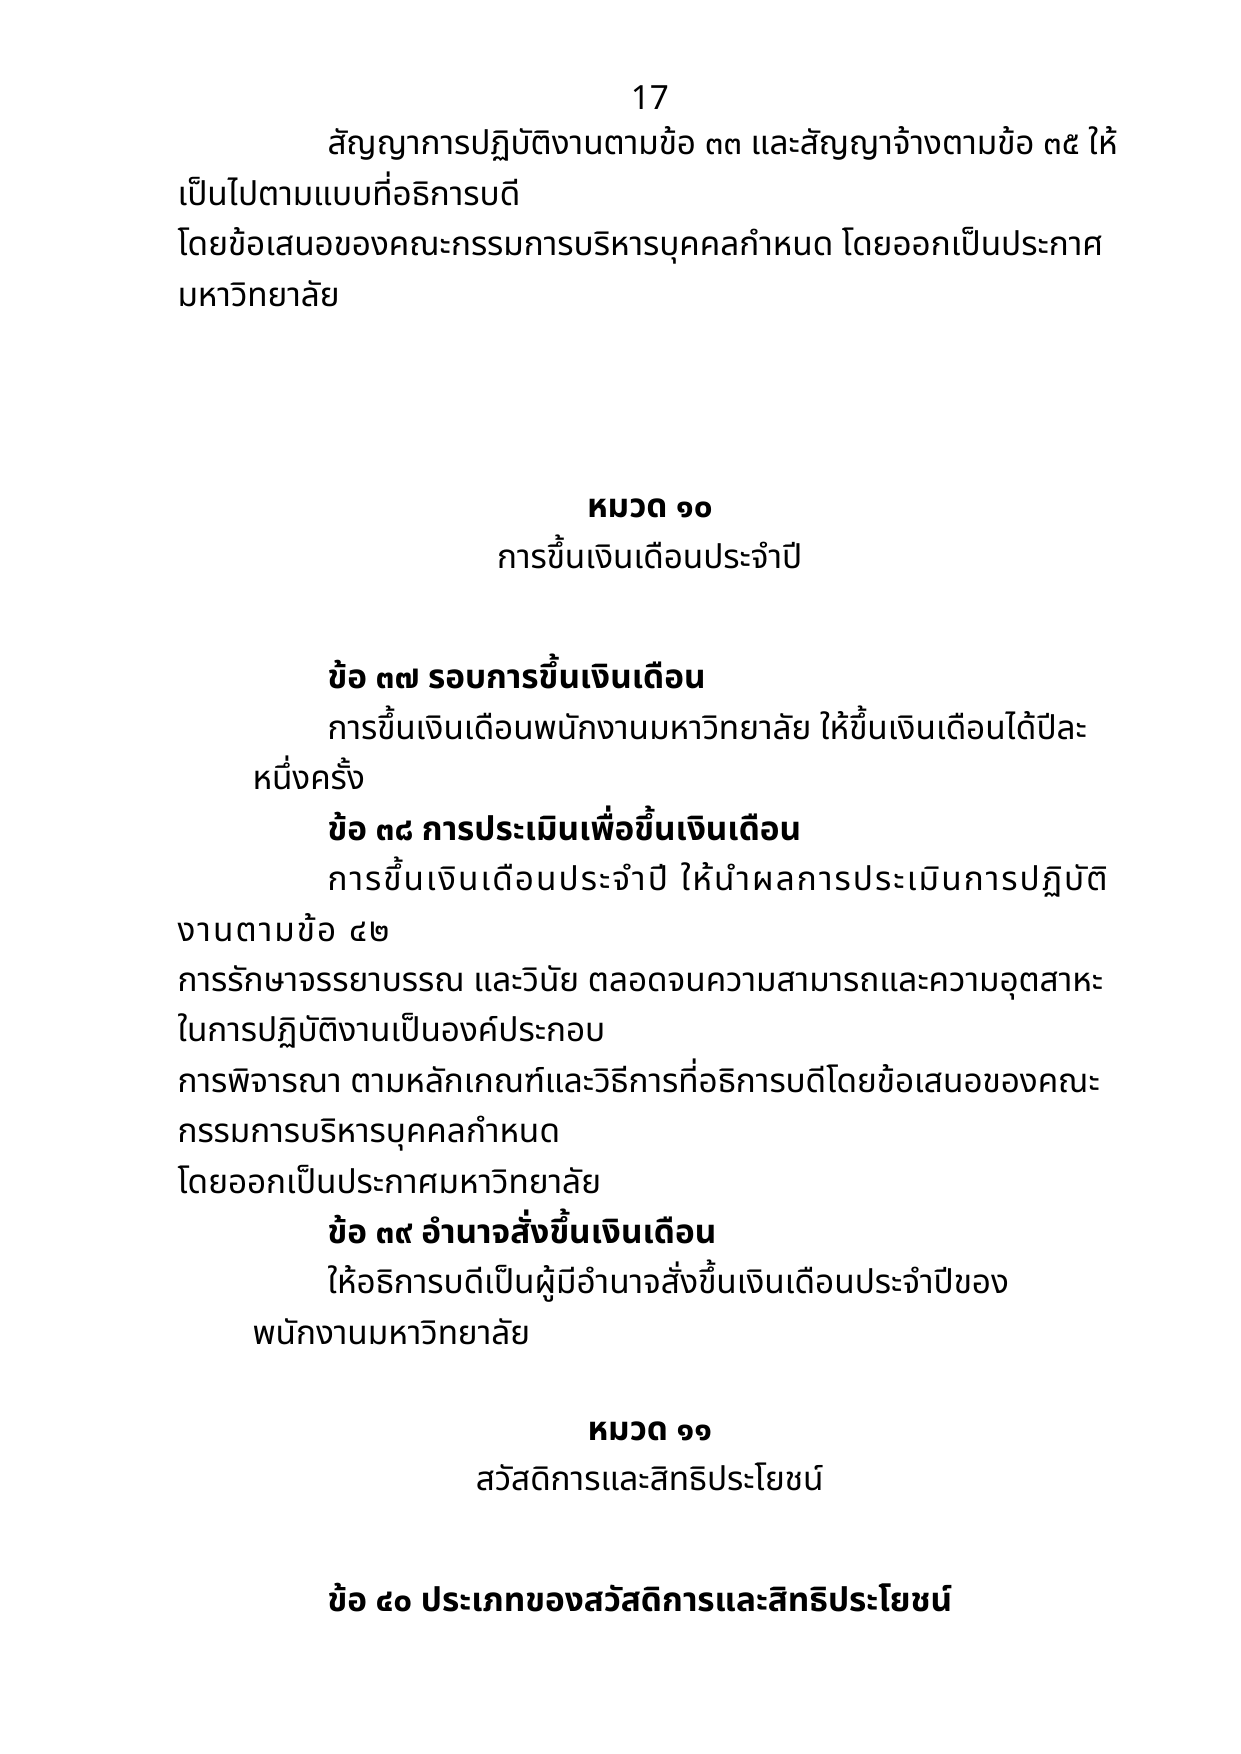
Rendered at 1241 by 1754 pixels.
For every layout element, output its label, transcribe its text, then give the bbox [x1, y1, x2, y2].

text หมวด ๑๑ [177, 1405, 1122, 1455]
text ข้อ ๓๘ การประเมินเพื่อขึ้นเงินเดือน [252, 805, 1122, 855]
text ข้อ ๔๐ ประเภทของสวัสดิการและสิทธิประโยชน์ [177, 1576, 1122, 1626]
text การขึ้นเงินเดือนประจําปี ให้นําผลการประเมินการปฏิบัติงานตามข้อ ๔๒ การรักษาจรรยาบรรณ และวินัย ตลอดจนความสามารถและความอุตสาหะในการปฏิบัติงานเป็นองค์ประกอบ การพิจารณา ตามหลักเกณฑ์และวิธีการที่อธิการบดีโดยข้อเสนอของคณะกรรมการบริหารบุคคลกําหนด โดยออกเป็นประกาศมหาวิทยาลัย [177, 855, 1122, 1208]
text ข้อ ๓๗ รอบการขึ้นเงินเดือน [177, 653, 1122, 704]
text หมวด ๑๐ [177, 482, 1122, 533]
text สัญญาการปฏิบัติงานตามข้อ ๓๓ และสัญญาจ้างตามข้อ ๓๕ ให้เป็นไปตามแบบที่อธิการบดี โดยข้อเสนอของคณะกรรมการบริหารบุคคลกําหนด โดยออกเป็นประกาศมหาวิทยาลัย [177, 119, 1122, 321]
text การขึ้นเงินเดือนพนักงานมหาวิทยาลัย ให้ขึ้นเงินเดือนได้ปีละหนึ่งครั้ง [252, 704, 1122, 805]
text การขึ้นเงินเดือนประจําปี [177, 533, 1122, 583]
text ให้อธิการบดีเป็นผู้มีอํานาจสั่งขึ้นเงินเดือนประจําปีของพนักงานมหาวิทยาลัย [252, 1258, 1122, 1359]
text ข้อ ๓๙ อํานาจสั่งขึ้นเงินเดือน [177, 1208, 1122, 1258]
text สวัสดิการและสิทธิประโยชน์ [177, 1455, 1122, 1506]
